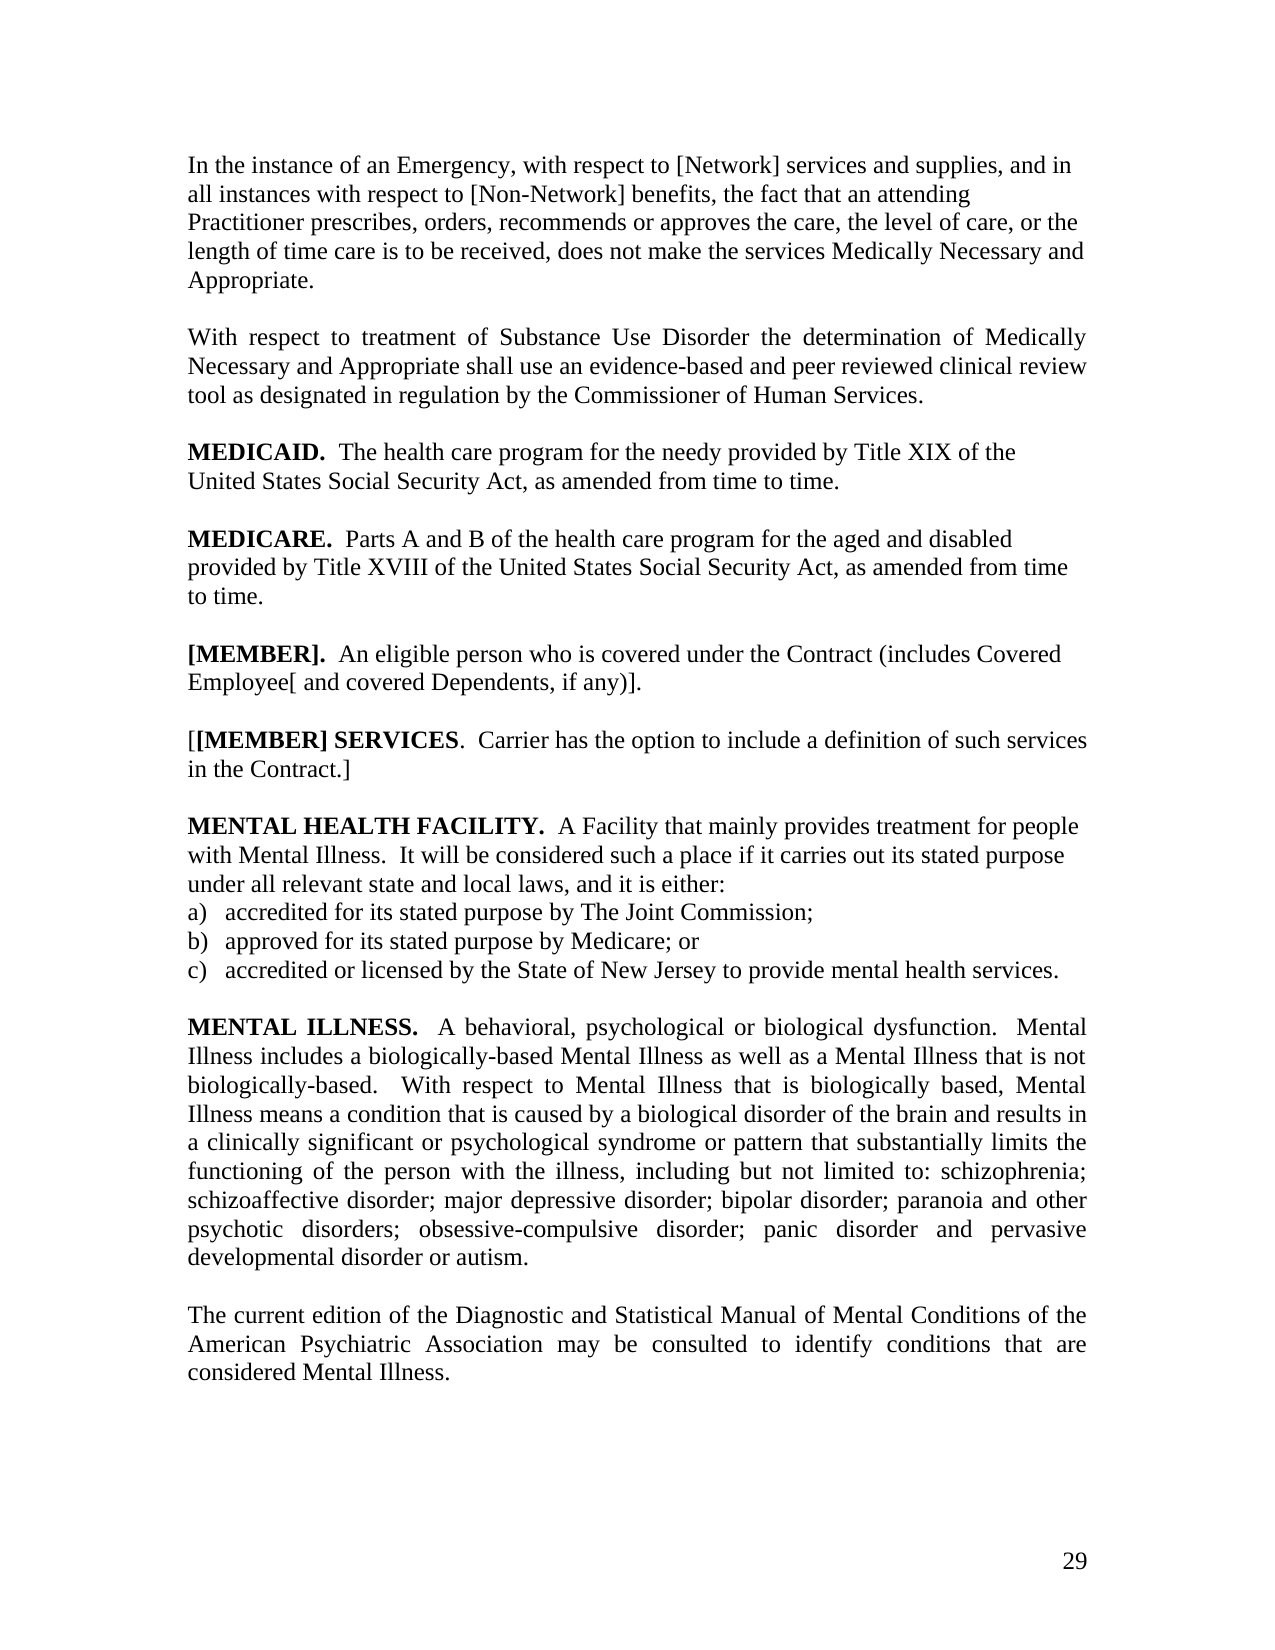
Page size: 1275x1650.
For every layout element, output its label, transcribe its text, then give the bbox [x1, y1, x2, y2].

list accredited for its stated purpose by The Joint Commission; [187, 897, 1087, 926]
list accredited or licensed by the State of to provide mental health services. [187, 955, 1087, 984]
text In the instance of an Emergency, with respect to [Network] services and supplies, and in all instances with respect to [Non-Network] benefits, the fact that an attending Practitioner prescribes, orders, recommends or approves the care, the level of care, or the length of time care is to be received, does not make the services Medically Necessary and Appropriate. [187, 150, 1087, 294]
list approved for its stated purpose by Medicare; or [187, 926, 1087, 955]
text MENTAL ILLNESS. A behavioral, psychological or biological dysfunction. Mental Illness includes a biologically-based Mental Illness as well as a Mental Illness that is not biologically-based. With respect to Mental Illness that is biologically based, Mental Illness means a condition that is caused by a biological disorder of the brain and results in a clinically significant or psychological syndrome or pattern that substantially limits the functioning of the person with the illness, including but not limited to: schizophrenia; schizoaffective disorder; major depressive disorder; bipolar disorder; paranoia and other psychotic disorders; obsessive-compulsive disorder; panic disorder and pervasive developmental disorder or autism. [187, 1012, 1087, 1271]
text The current edition of the Diagnostic and Statistical Manual of Mental Conditions of the American Psychiatric Association may be consulted to identify conditions that are considered Mental Illness. [187, 1300, 1087, 1386]
text With respect to treatment of Substance Use Disorder the determination of Medically Necessary and Appropriate shall use an evidence-based and peer reviewed clinical review tool as designated in regulation by the Commissioner of Human Services. [187, 322, 1087, 409]
text MEDICAID. The health care program for the needy provided by Title XIX of the United States Social Security Act, as amended from time to time. [187, 437, 1087, 495]
text MEDICARE. Parts A and B of the health care program for the aged and disabled provided by Title XVIII of the United States Social Security Act, as amended from time to time. [187, 524, 1087, 610]
text MENTAL HEALTH FACILITY. A Facility that mainly provides treatment for people with Mental Illness. It will be considered such a place if it carries out its stated purpose under all relevant state and local laws, and it is either: [187, 811, 1087, 897]
text [MEMBER]. An eligible person who is covered under the Contract (includes Covered Employee[ and covered Dependents, if any)]. [187, 639, 1087, 696]
text [[MEMBER] SERVICES. Carrier has the option to include a definition of such services in the Contract.] [187, 725, 1087, 782]
